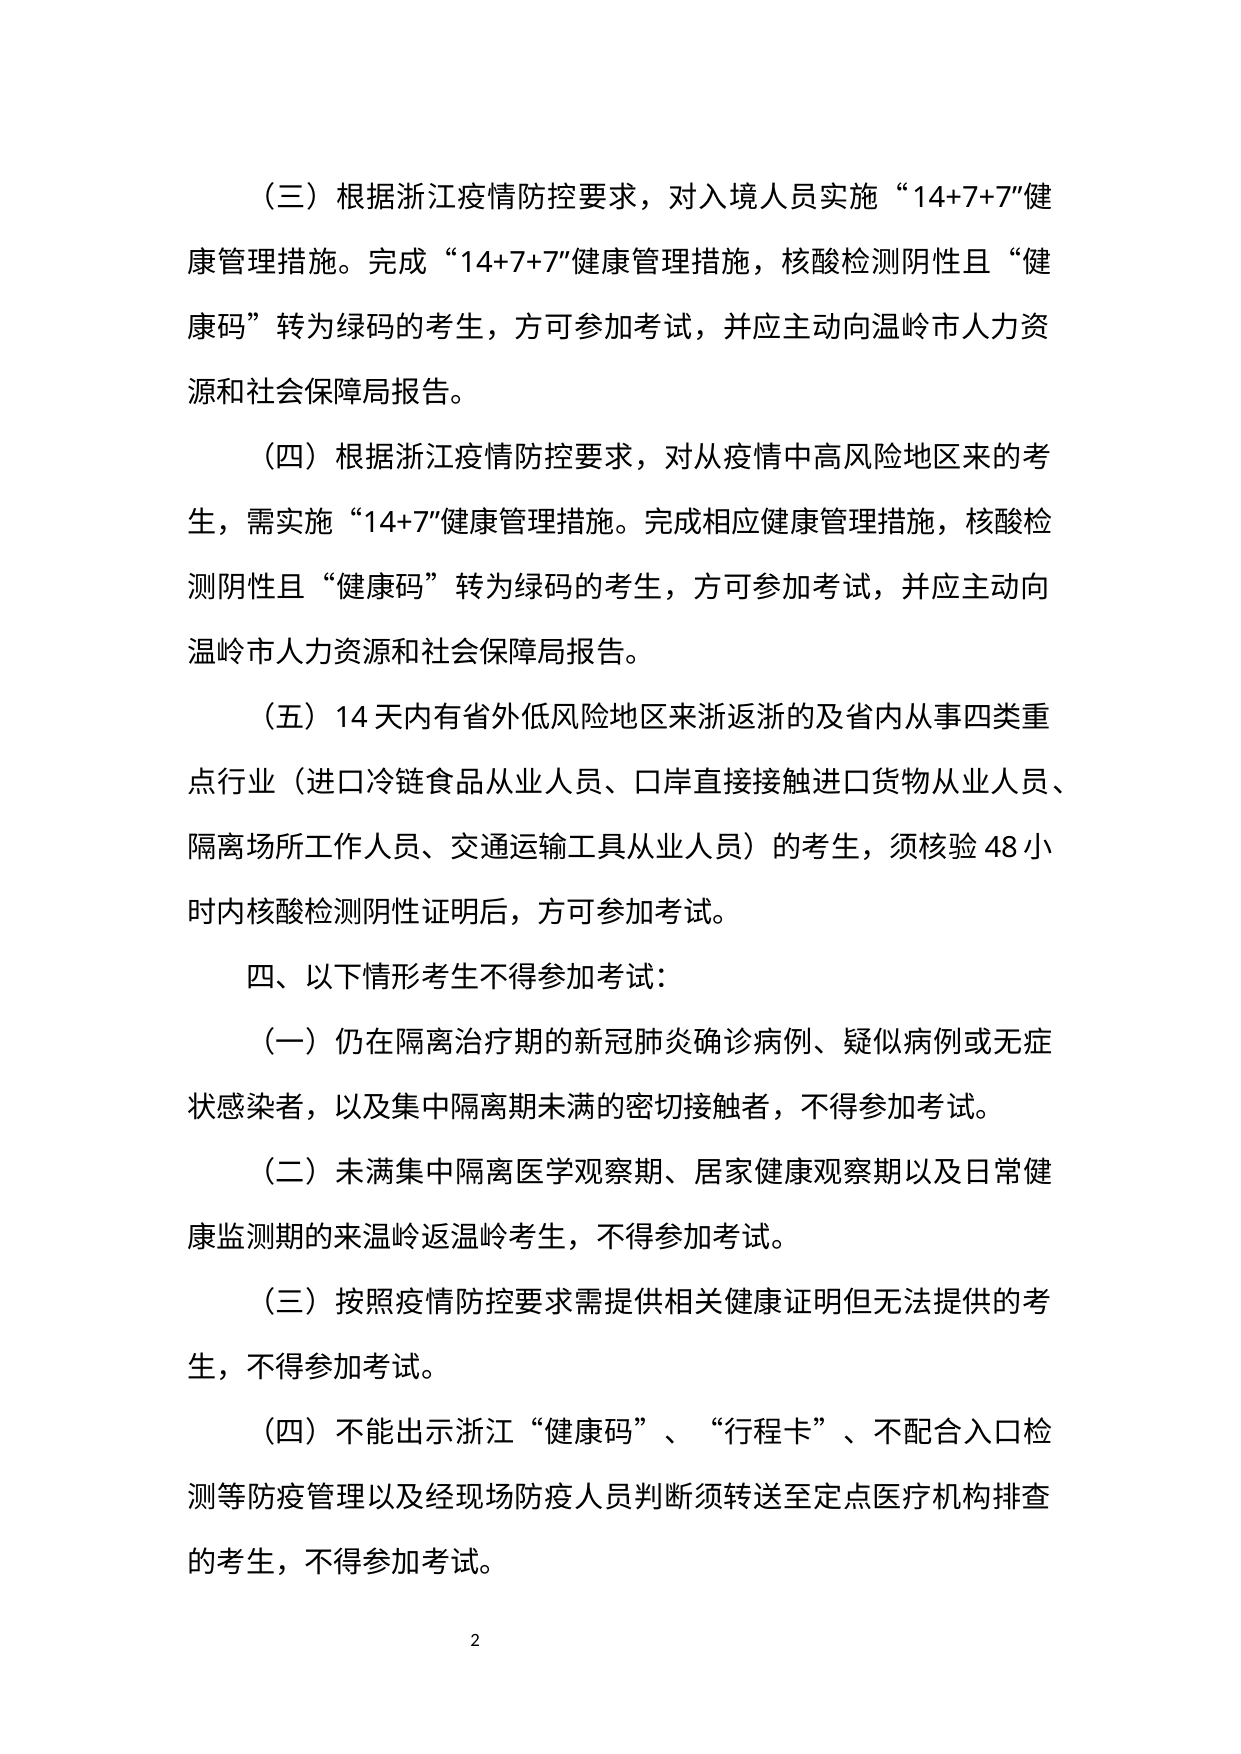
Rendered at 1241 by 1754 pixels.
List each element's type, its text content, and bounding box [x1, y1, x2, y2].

text （一）仍在隔离治疗期的新冠肺炎确诊病例、疑似病例或无症状感染者，以及集中隔离期未满的密切接触者，不得参加考试。 [187, 1007, 1053, 1137]
text 四、以下情形考生不得参加考试： [187, 942, 1053, 1007]
text （四）不能出示浙江“健康码”、“行程卡”、不配合入口检测等防疫管理以及经现场防疫人员判断须转送至定点医疗机构排查的考生，不得参加考试。 [187, 1397, 1053, 1592]
text （四）根据浙江疫情防控要求，对从疫情中高风险地区来的考生，需实施“14+7”健康管理措施。完成相应健康管理措施，核酸检测阴性且“健康码”转为绿码的考生，方可参加考试，并应主动向温岭市人力资源和社会保障局报告。 [187, 422, 1053, 682]
text （二）未满集中隔离医学观察期、居家健康观察期以及日常健康监测期的来温岭返温岭考生，不得参加考试。 [187, 1137, 1053, 1267]
text （三）根据浙江疫情防控要求，对入境人员实施“14+7+7”健康管理措施。完成“14+7+7”健康管理措施，核酸检测阴性且“健康码”转为绿码的考生，方可参加考试，并应主动向温岭市人力资源和社会保障局报告。 [187, 162, 1053, 422]
text （五）14天内有省外低风险地区来浙返浙的及省内从事四类重点行业（进口冷链食品从业人员、口岸直接接触进口货物从业人员、隔离场所工作人员、交通运输工具从业人员）的考生，须核验48小时内核酸检测阴性证明后，方可参加考试。 [187, 682, 1053, 942]
text （三）按照疫情防控要求需提供相关健康证明但无法提供的考生，不得参加考试。 [187, 1267, 1053, 1397]
